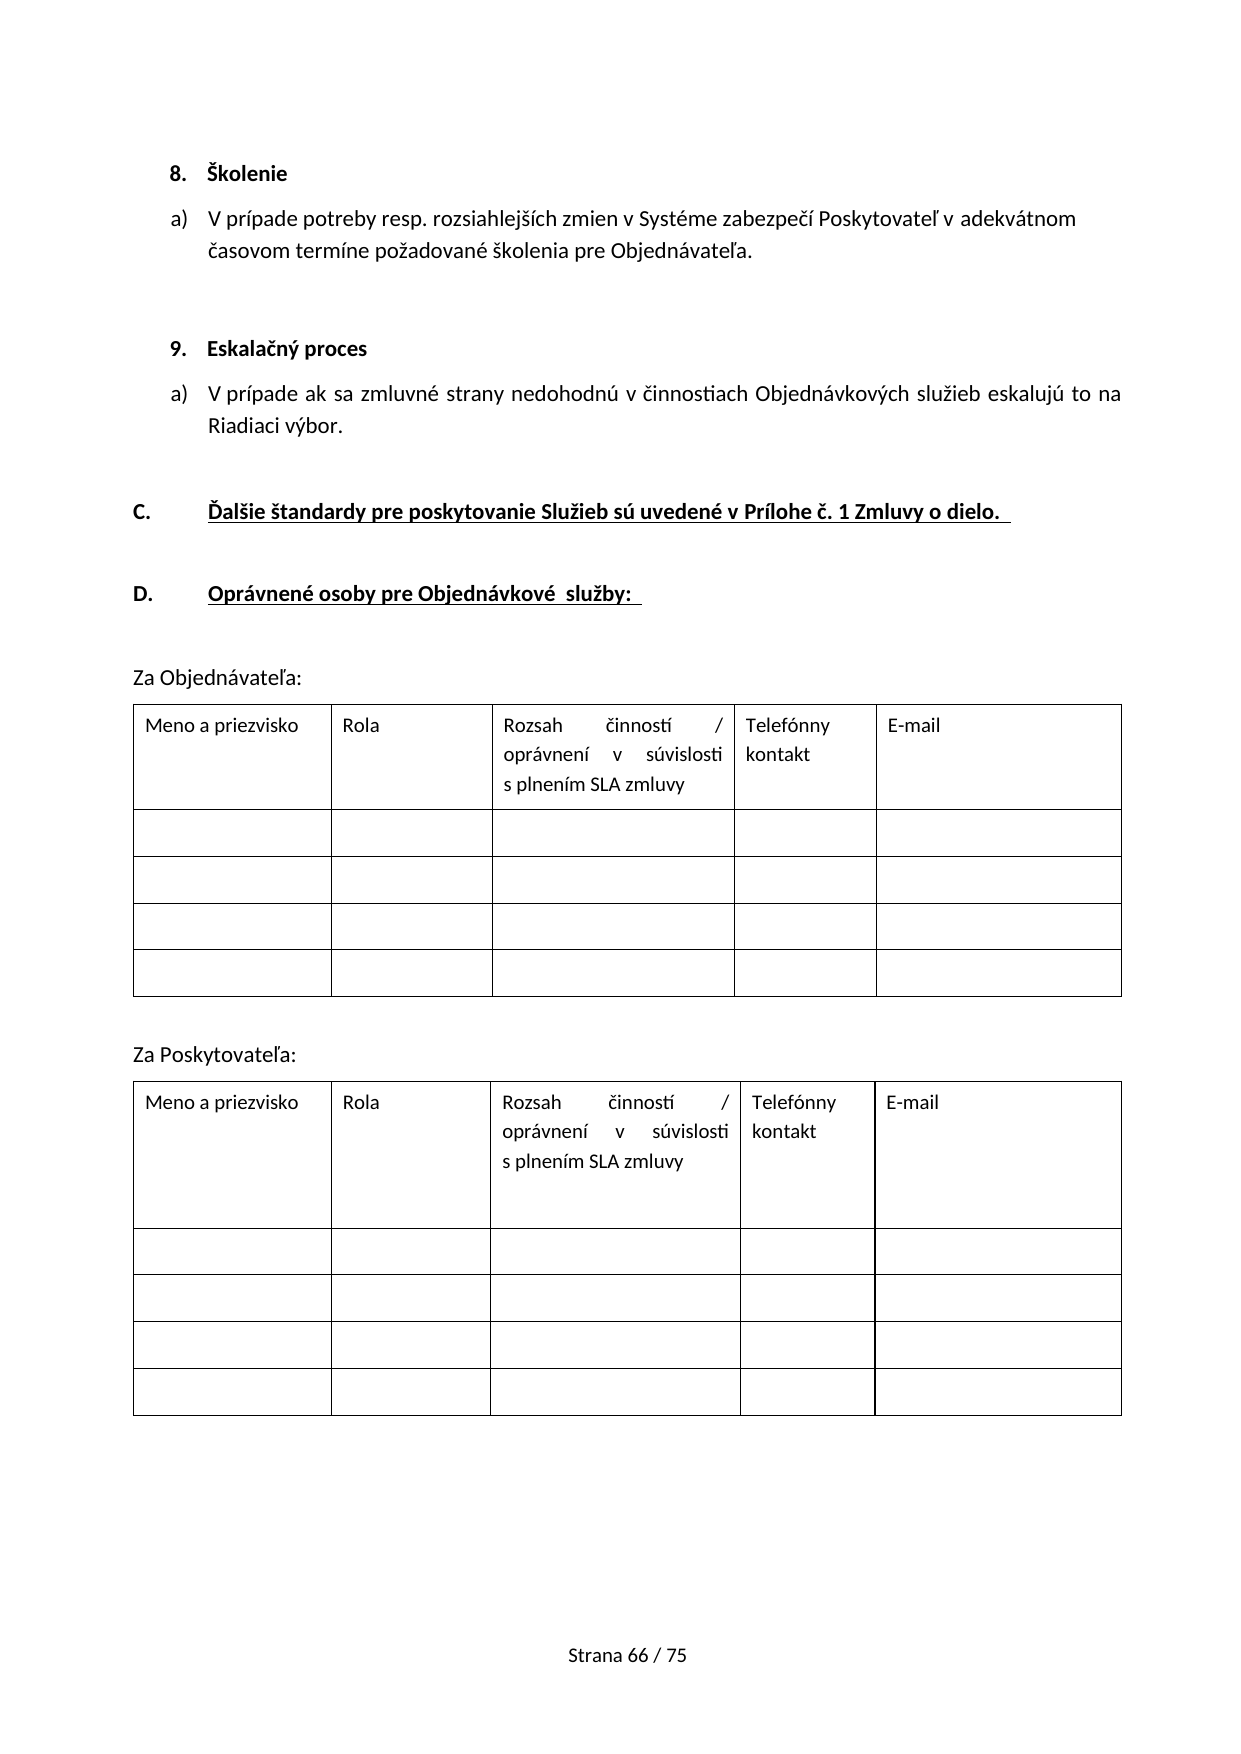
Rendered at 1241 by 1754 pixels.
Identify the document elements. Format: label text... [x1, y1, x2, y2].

subtitle Ďalšie štandardy pre poskytovanie Služieb sú uvedené v Prílohe č. 1 Zmluvy o dielo. [133, 497, 1122, 525]
table_cell [877, 810, 1121, 856]
table_cell [741, 1275, 874, 1321]
table_cell [493, 810, 734, 856]
table_cell [332, 1369, 490, 1415]
table_cell [493, 904, 734, 949]
text Za Objednávateľa: [133, 662, 1122, 691]
table_cell [741, 1229, 874, 1274]
table_cell [134, 1369, 331, 1415]
table_cell [134, 810, 331, 856]
table_cell [735, 904, 876, 949]
table_cell [332, 810, 492, 856]
table_cell [332, 1322, 490, 1368]
list V prípade ak sa zmluvné strany nedohodnú v činnostiach Objednávkových služieb eskalujú to na Riadiaci výbor. [170, 379, 1122, 439]
table_cell [134, 1229, 331, 1274]
table_cell [741, 1369, 874, 1415]
table_header Rola [332, 1082, 490, 1227]
table_header Telefónny kontakt [741, 1082, 874, 1227]
list Eskalačný proces [169, 334, 1122, 362]
table_header Meno a priezvisko [134, 705, 331, 809]
list Školenie [169, 159, 1122, 188]
table_cell [877, 857, 1121, 902]
table_cell [876, 1322, 1121, 1368]
table_cell [735, 810, 876, 856]
table_cell [493, 857, 734, 902]
table_header E-mail [876, 1082, 1121, 1227]
table_cell [134, 904, 331, 949]
table_header Rola [332, 705, 492, 809]
table_cell [332, 1275, 490, 1321]
table_header Telefónny kontakt [735, 705, 876, 809]
table_header Meno a priezvisko [134, 1082, 331, 1227]
table_cell [735, 950, 876, 996]
table_cell [134, 1275, 331, 1321]
table_header Rozsah činností / oprávnení v súvislosti s plnením SLA zmluvy [491, 1082, 740, 1227]
table_cell [134, 950, 331, 996]
table_cell [877, 950, 1121, 996]
table_cell [735, 857, 876, 902]
table_cell [876, 1369, 1121, 1415]
table_cell [332, 904, 492, 949]
table_cell [491, 1369, 740, 1415]
table_header E-mail [877, 705, 1121, 809]
table_cell [332, 857, 492, 902]
table_cell [876, 1275, 1121, 1321]
text Za Poskytovateľa: [133, 1039, 1122, 1068]
table_cell [491, 1229, 740, 1274]
table_cell [332, 1229, 490, 1274]
table_cell [741, 1322, 874, 1368]
table_cell [493, 950, 734, 996]
table_cell [134, 1322, 331, 1368]
table_cell [876, 1229, 1121, 1274]
table_cell [134, 857, 331, 902]
table_cell [491, 1322, 740, 1368]
table_header Rozsah činností / oprávnení v súvislosti s plnením SLA zmluvy [493, 705, 734, 809]
table_cell [332, 950, 492, 996]
table_cell [877, 904, 1121, 949]
list V prípade potreby resp. rozsiahlejších zmien v Systéme zabezpečí Poskytovateľ v adekvátnom časovom termíne požadované školenia pre Objednávateľa. [170, 204, 1122, 264]
table_cell [491, 1275, 740, 1321]
subtitle Oprávnené osoby pre Objednávkové služby: [133, 579, 1122, 608]
